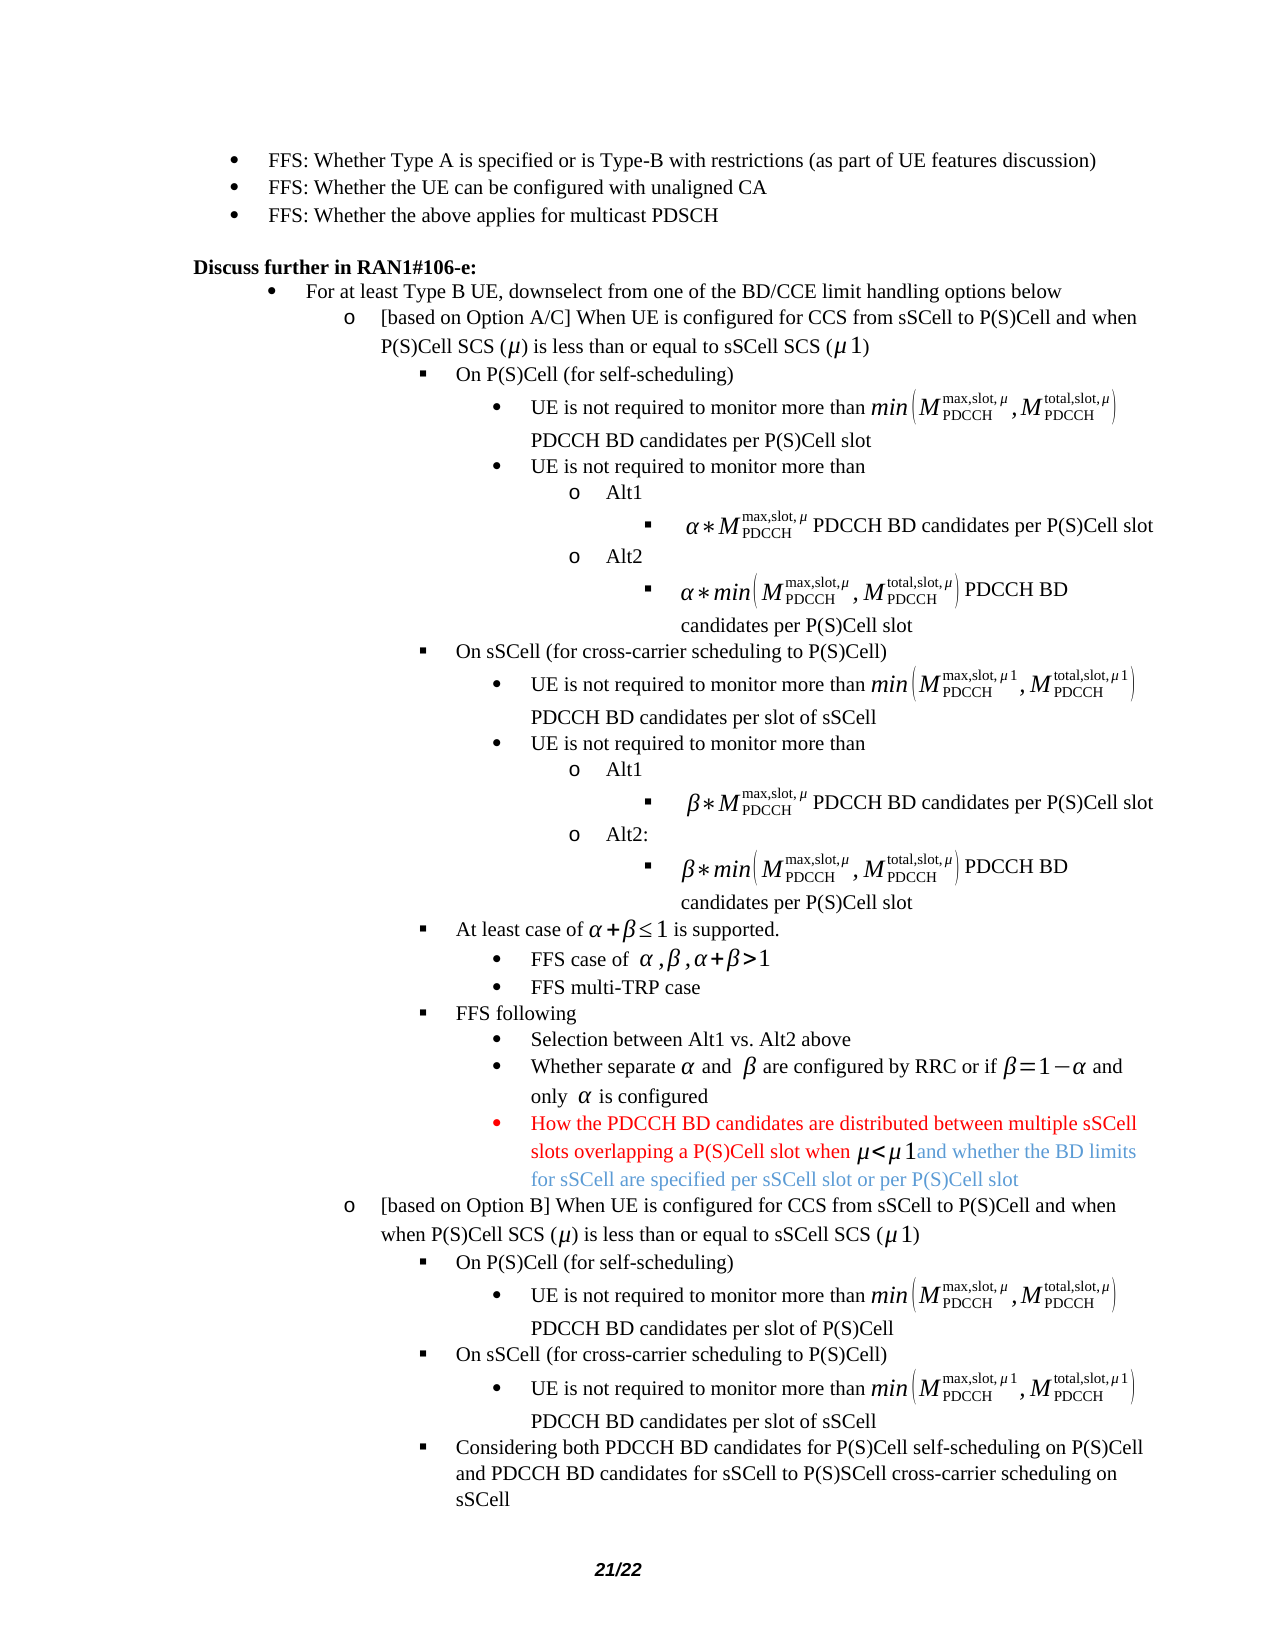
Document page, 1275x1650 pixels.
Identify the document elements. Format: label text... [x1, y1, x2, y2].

list FFS following [418, 1001, 1157, 1024]
list Alt2 [568, 544, 1157, 570]
list FFS: Whether the above applies for multicast PDSCH [231, 203, 1157, 227]
list On P(S)Cell (for self-scheduling) [418, 362, 1157, 386]
list On sSCell (for cross-carrier scheduling to P(S)Cell) [418, 1342, 1157, 1366]
list UE is not required to monitor more than PDCCH BD candidates per slot of sSCell [493, 1368, 1157, 1433]
list UE is not required to monitor more than PDCCH BD candidates per slot of P(S)Cell [493, 1276, 1157, 1340]
text Discuss further in RAN1#106-e: [193, 254, 1157, 279]
list FFS: Whether Type A is specified or is Type-B with restrictions (as part of UE features discussion) [231, 148, 1157, 172]
list For at least Type B UE, downselect from one of the BD/CCE limit handling options below [268, 279, 1157, 303]
list Alt1 [568, 480, 1157, 506]
list Alt2: [568, 821, 1157, 847]
list Selection between Alt1 vs. Alt2 above [493, 1026, 1157, 1051]
list PDCCH BD candidates per P(S)Cell slot [643, 572, 1157, 637]
list UE is not required to monitor more than [493, 454, 1157, 478]
list FFS multi-TRP case [493, 974, 1157, 999]
list PDCCH BD candidates per P(S)Cell slot [643, 508, 1157, 543]
list At least case of is supported. [418, 916, 1157, 943]
list Alt1 [568, 757, 1157, 783]
list FFS case of [493, 945, 1157, 973]
list On sSCell (for cross-carrier scheduling to P(S)Cell) [418, 639, 1157, 663]
list UE is not required to monitor more than PDCCH BD candidates per P(S)Cell slot [493, 388, 1157, 452]
list Considering both PDCCH BD candidates for P(S)Cell self-scheduling on P(S)Cell and PDCCH BD candidates for sSCell to P(S)SCell cross-carrier scheduling on sSCell [418, 1434, 1157, 1511]
list [based on Option B] When UE is configured for CCS from sSCell to P(S)Cell and when when P(S)Cell SCS () is less than or equal to sSCell SCS () [343, 1193, 1157, 1248]
list FFS: Whether the UE can be configured with unaligned CA [231, 175, 1157, 199]
list Whether separate and are configured by RRC or if and only is configured [493, 1052, 1157, 1109]
list How the PDCCH BD candidates are distributed between multiple sSCell slots overlapping a P(S)Cell slot when and whether the BD limits for sSCell are specified per sSCell slot or per P(S)Cell slot [493, 1111, 1157, 1191]
list On P(S)Cell (for self-scheduling) [418, 1250, 1157, 1274]
list UE is not required to monitor more than PDCCH BD candidates per slot of sSCell [493, 664, 1157, 729]
list PDCCH BD candidates per P(S)Cell slot [643, 785, 1157, 819]
list PDCCH BD candidates per P(S)Cell slot [643, 849, 1157, 914]
list UE is not required to monitor more than [493, 731, 1157, 755]
list [based on Option A/C] When UE is configured for CCS from sSCell to P(S)Cell and when P(S)Cell SCS () is less than or equal to sSCell SCS () [343, 304, 1157, 360]
